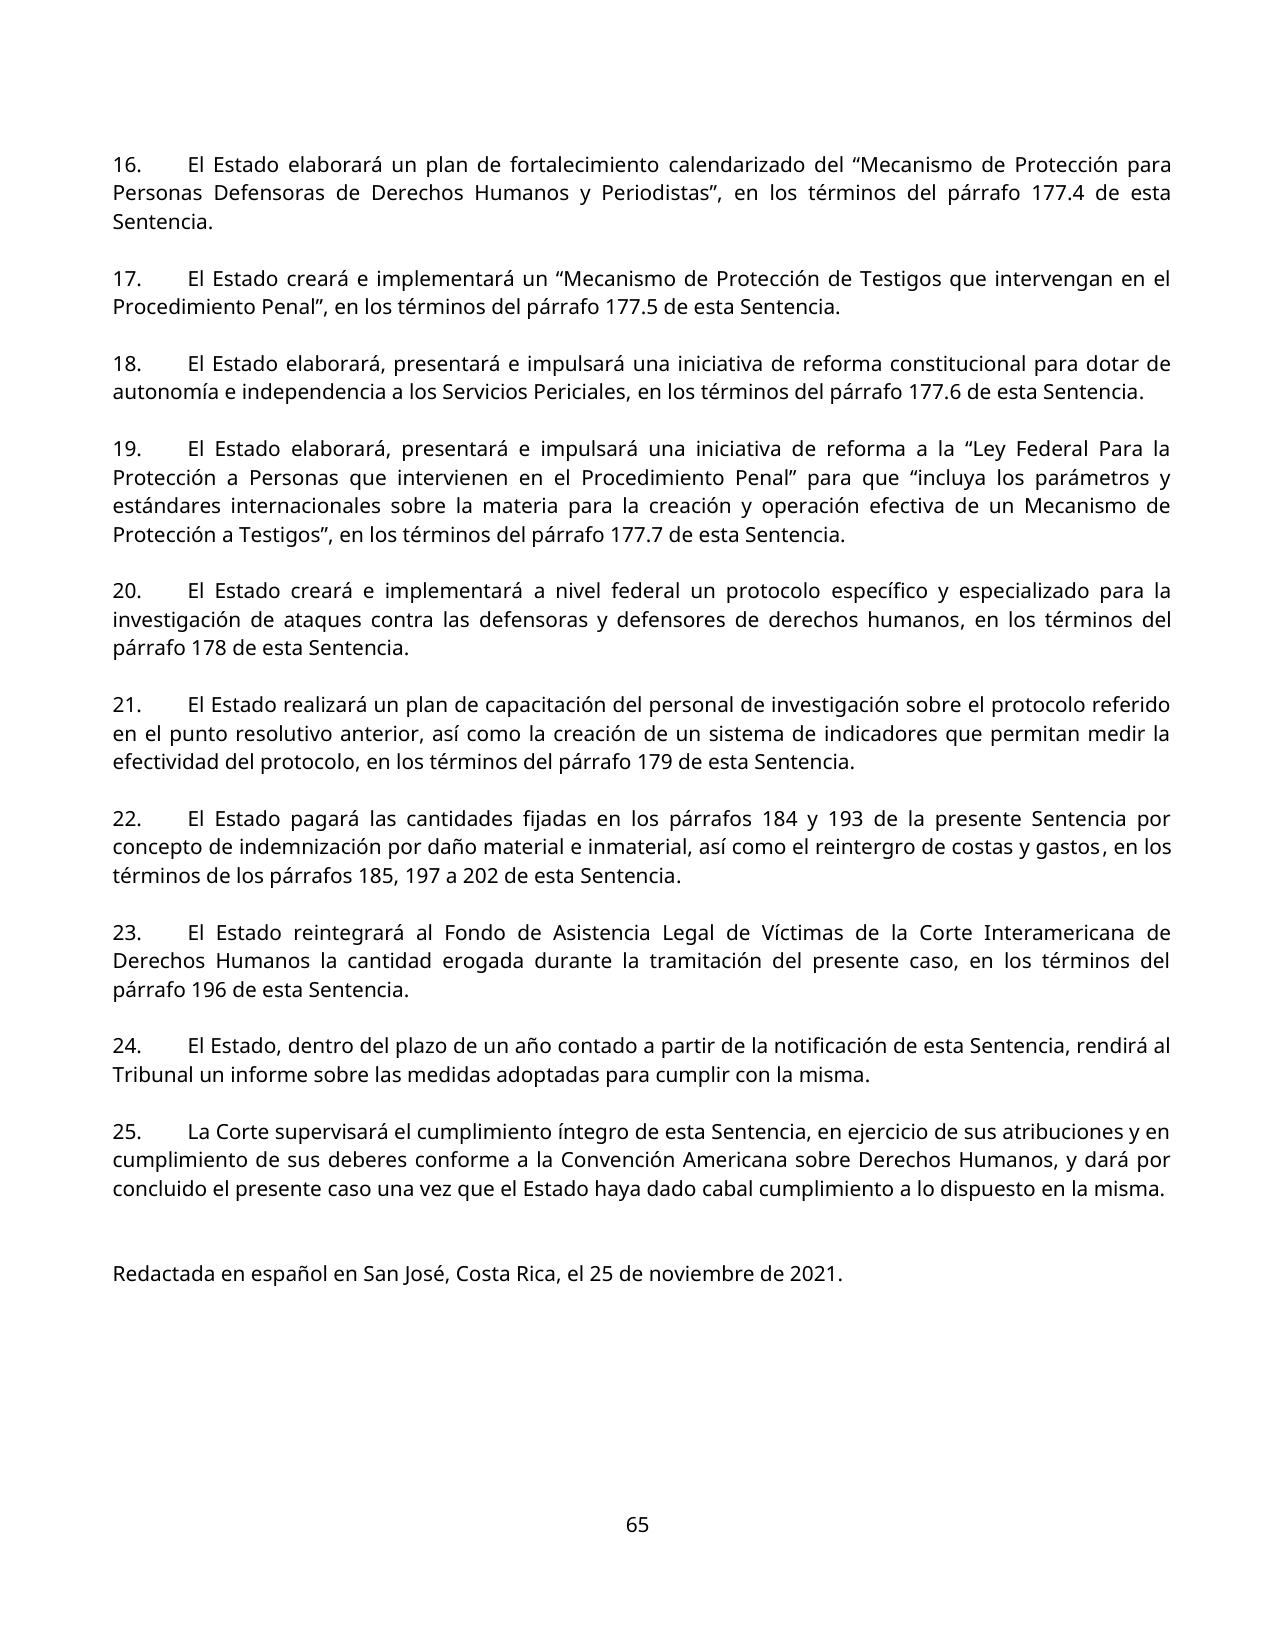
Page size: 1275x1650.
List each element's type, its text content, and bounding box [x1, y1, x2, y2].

list El Estado creará e implementará a nivel federal un protocolo específico y especializado para la investigación de ataques contra las defensoras y defensores de derechos humanos, en los términos del párrafo 178 de esta Sentencia. [112, 577, 1172, 662]
list El Estado elaborará, presentará e impulsará una iniciativa de reforma a la “Ley Federal Para la Protección a Personas que intervienen en el Procedimiento Penal” para que “incluya los parámetros y estándares internacionales sobre la materia para la creación y operación efectiva de un Mecanismo de Protección a Testigos”, en los términos del párrafo 177.7 de esta Sentencia. [112, 434, 1172, 548]
list El Estado elaborará, presentará e impulsará una iniciativa de reforma constitucional para dotar de autonomía e independencia a los Servicios Periciales, en los términos del párrafo 177.6 de esta Sentencia. [112, 349, 1172, 406]
list El Estado elaborará un plan de fortalecimiento calendarizado del “Mecanismo de Protección para Personas Defensoras de Derechos Humanos y Periodistas”, en los términos del párrafo 177.4 de esta Sentencia. [112, 150, 1172, 235]
list El Estado realizará un plan de capacitación del personal de investigación sobre el protocolo referido en el punto resolutivo anterior, así como la creación de un sistema de indicadores que permitan medir la efectividad del protocolo, en los términos del párrafo 179 de esta Sentencia. [112, 690, 1172, 776]
list La Corte supervisará el cumplimiento íntegro de esta Sentencia, en ejercicio de sus atribuciones y en cumplimiento de sus deberes conforme a la Convención Americana sobre Derechos Humanos, y dará por concluido el presente caso una vez que el Estado haya dado cabal cumplimiento a lo dispuesto en la misma. [112, 1117, 1172, 1202]
list El Estado, dentro del plazo de un año contado a partir de la notificación de esta Sentencia, rendirá al Tribunal un informe sobre las medidas adoptadas para cumplir con la misma. [112, 1032, 1172, 1088]
text Redactada en español en San José, Costa Rica, el 25 de noviembre de 2021. [112, 1259, 1172, 1287]
list El Estado pagará las cantidades fijadas en los párrafos 184 y 193 de la presente Sentencia por concepto de indemnización por daño material e inmaterial, así como el reintergro de costas y gastos, en los términos de los párrafos 185, 197 a 202 de esta Sentencia. [112, 804, 1172, 889]
list El Estado reintegrará al Fondo de Asistencia Legal de Víctimas de la Corte Interamericana de Derechos Humanos la cantidad erogada durante la tramitación del presente caso, en los términos del párrafo 196 de esta Sentencia. [112, 918, 1172, 1003]
list El Estado creará e implementará un “Mecanismo de Protección de Testigos que intervengan en el Procedimiento Penal”, en los términos del párrafo 177.5 de esta Sentencia. [112, 264, 1172, 321]
